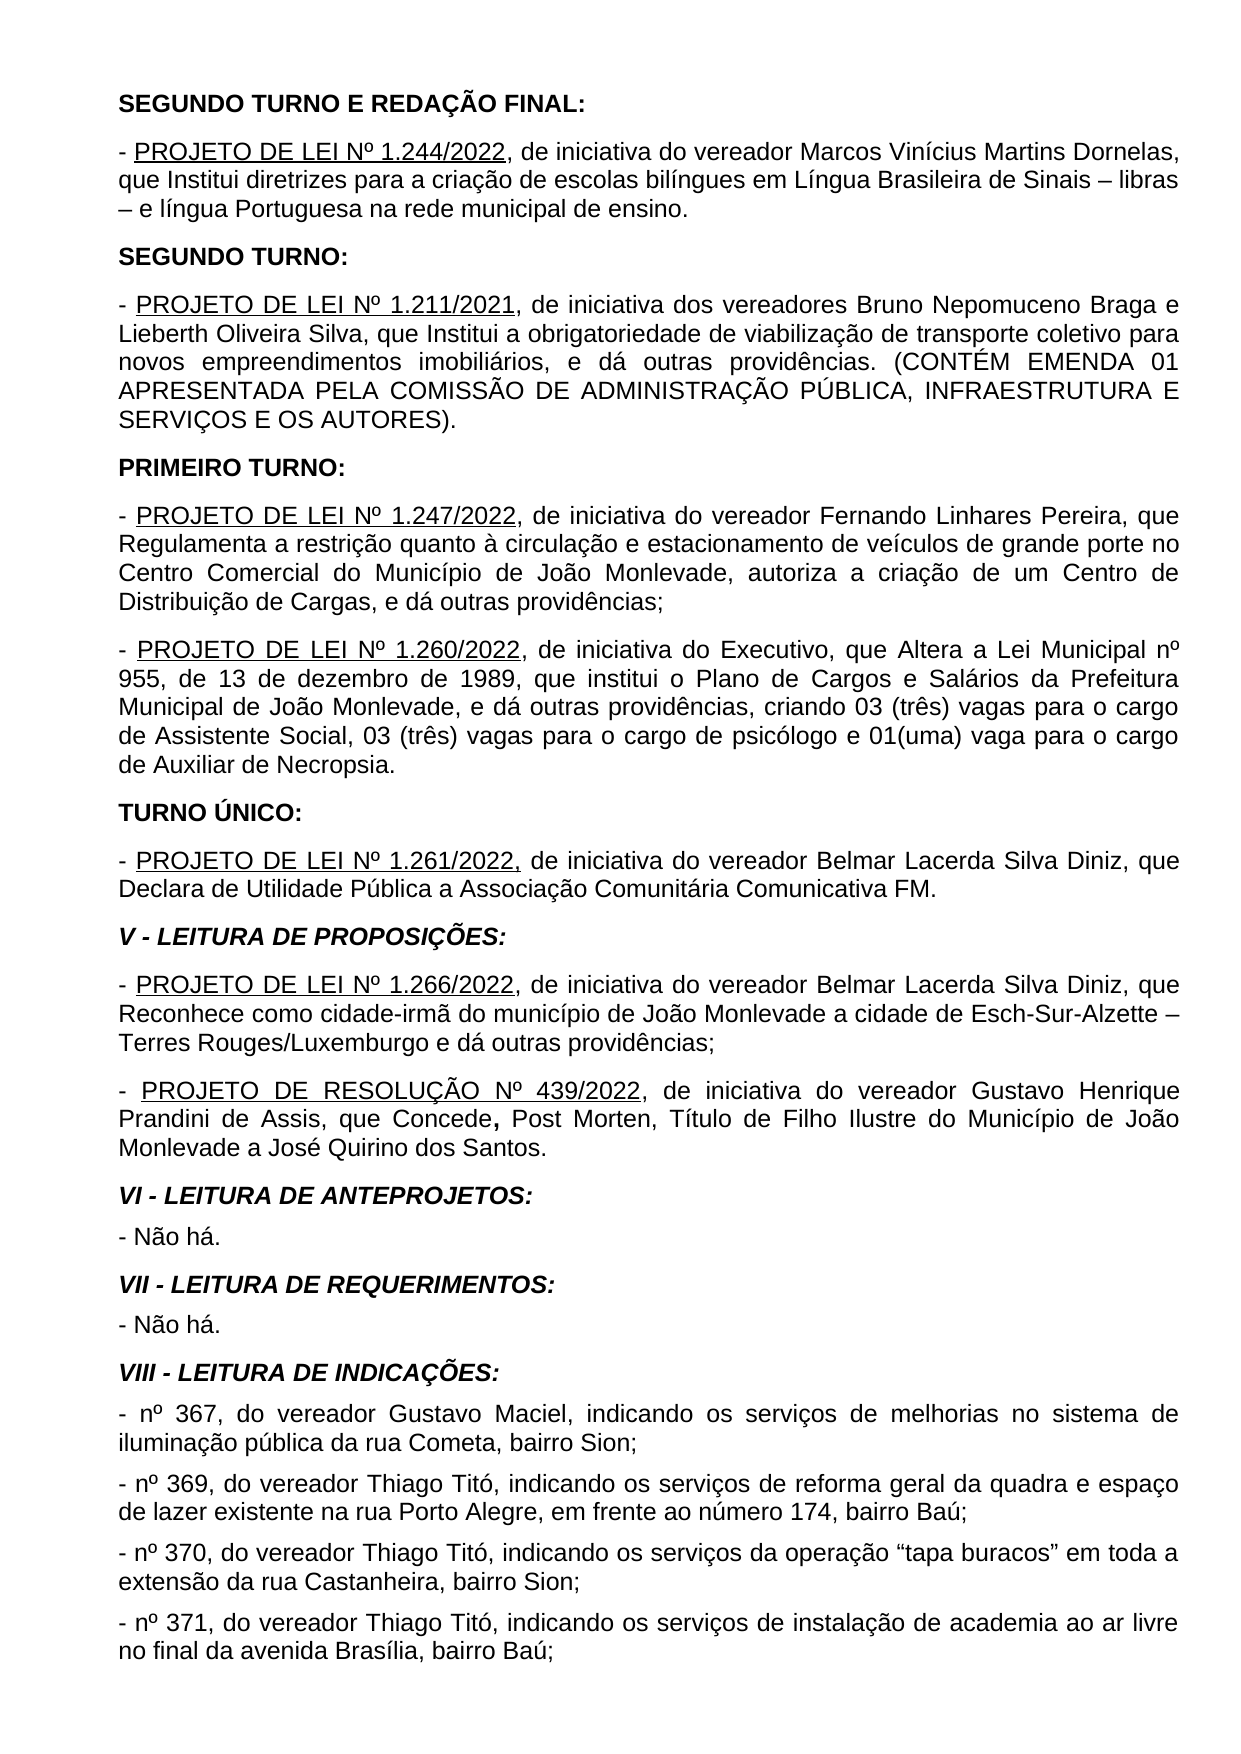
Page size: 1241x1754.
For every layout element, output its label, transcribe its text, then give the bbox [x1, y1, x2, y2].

text VI - LEITURA DE ANTEPROJETOS: [118, 1181, 1181, 1210]
text PRIMEIRO TURNO: [118, 453, 1181, 482]
text - PROJETO DE RESOLUÇÃO Nº 439/2022, de iniciativa do vereador Gustavo Henrique Prandini de Assis, que Concede, Post Morten, Título de Filho Ilustre do Município de João Monlevade a José Quirino dos Santos. [118, 1076, 1181, 1162]
text - nº 370, do vereador Thiago Titó, indicando os serviços da operação “tapa buracos” em toda a extensão da rua Castanheira, bairro Sion; [118, 1538, 1181, 1596]
text - PROJETO DE LEI Nº 1.260/2022, de iniciativa do Executivo, que Altera a Lei Municipal nº 955, de 13 de dezembro de 1989, que institui o Plano de Cargos e Salários da Prefeitura Municipal de João Monlevade, e dá outras providências, criando 03 (três) vagas para o cargo de Assistente Social, 03 (três) vagas para o cargo de psicólogo e 01(uma) vaga para o cargo de Auxiliar de Necropsia. [118, 635, 1181, 779]
text VII - LEITURA DE REQUERIMENTOS: [118, 1270, 1181, 1298]
text - PROJETO DE LEI Nº 1.261/2022, de iniciativa do vereador Belmar Lacerda Silva Diniz, que Declara de Utilidade Pública a Associação Comunitária Comunicativa FM. [118, 846, 1181, 903]
text - Não há. [118, 1222, 1181, 1251]
text SEGUNDO TURNO E REDAÇÃO FINAL: [118, 89, 1181, 117]
text SEGUNDO TURNO: [118, 242, 1181, 271]
text - nº 369, do vereador Thiago Titó, indicando os serviços de reforma geral da quadra e espaço de lazer existente na rua Porto Alegre, em frente ao número 174, bairro Baú; [118, 1469, 1181, 1526]
text - PROJETO DE LEI Nº 1.247/2022, de iniciativa do vereador Fernando Linhares Pereira, que Regulamenta a restrição quanto à circulação e estacionamento de veículos de grande porte no Centro Comercial do Município de João Monlevade, autoriza a criação de um Centro de Distribuição de Cargas, e dá outras providências; [118, 501, 1181, 616]
text - PROJETO DE LEI Nº 1.266/2022, de iniciativa do vereador Belmar Lacerda Silva Diniz, que Reconhece como cidade-irmã do município de João Monlevade a cidade de Esch-Sur-Alzette – Terres Rouges/Luxemburgo e dá outras providências; [118, 970, 1181, 1057]
text - PROJETO DE LEI Nº 1.244/2022, de iniciativa do vereador Marcos Vinícius Martins Dornelas, que Institui diretrizes para a criação de escolas bilíngues em Língua Brasileira de Sinais – libras – e língua Portuguesa na rede municipal de ensino. [118, 137, 1181, 223]
text - nº 371, do vereador Thiago Titó, indicando os serviços de instalação de academia ao ar livre no final da avenida Brasília, bairro Baú; [118, 1608, 1181, 1665]
text TURNO ÚNICO: [118, 798, 1181, 827]
text - Não há. [118, 1311, 1181, 1339]
text VIII - LEITURA DE INDICAÇÕES: [118, 1358, 1181, 1387]
text V - LEITURA DE PROPOSIÇÕES: [118, 922, 1181, 951]
text - nº 367, do vereador Gustavo Maciel, indicando os serviços de melhorias no sistema de iluminação pública da rua Cometa, bairro Sion; [118, 1399, 1181, 1457]
text - PROJETO DE LEI Nº 1.211/2021, de iniciativa dos vereadores Bruno Nepomuceno Braga e Lieberth Oliveira Silva, que Institui a obrigatoriedade de viabilização de transporte coletivo para novos empreendimentos imobiliários, e dá outras providências. (CONTÉM EMENDA 01 APRESENTADA PELA COMISSÃO DE ADMINISTRAÇÃO PÚBLICA, INFRAESTRUTURA E SERVIÇOS E OS AUTORES). [118, 290, 1181, 434]
